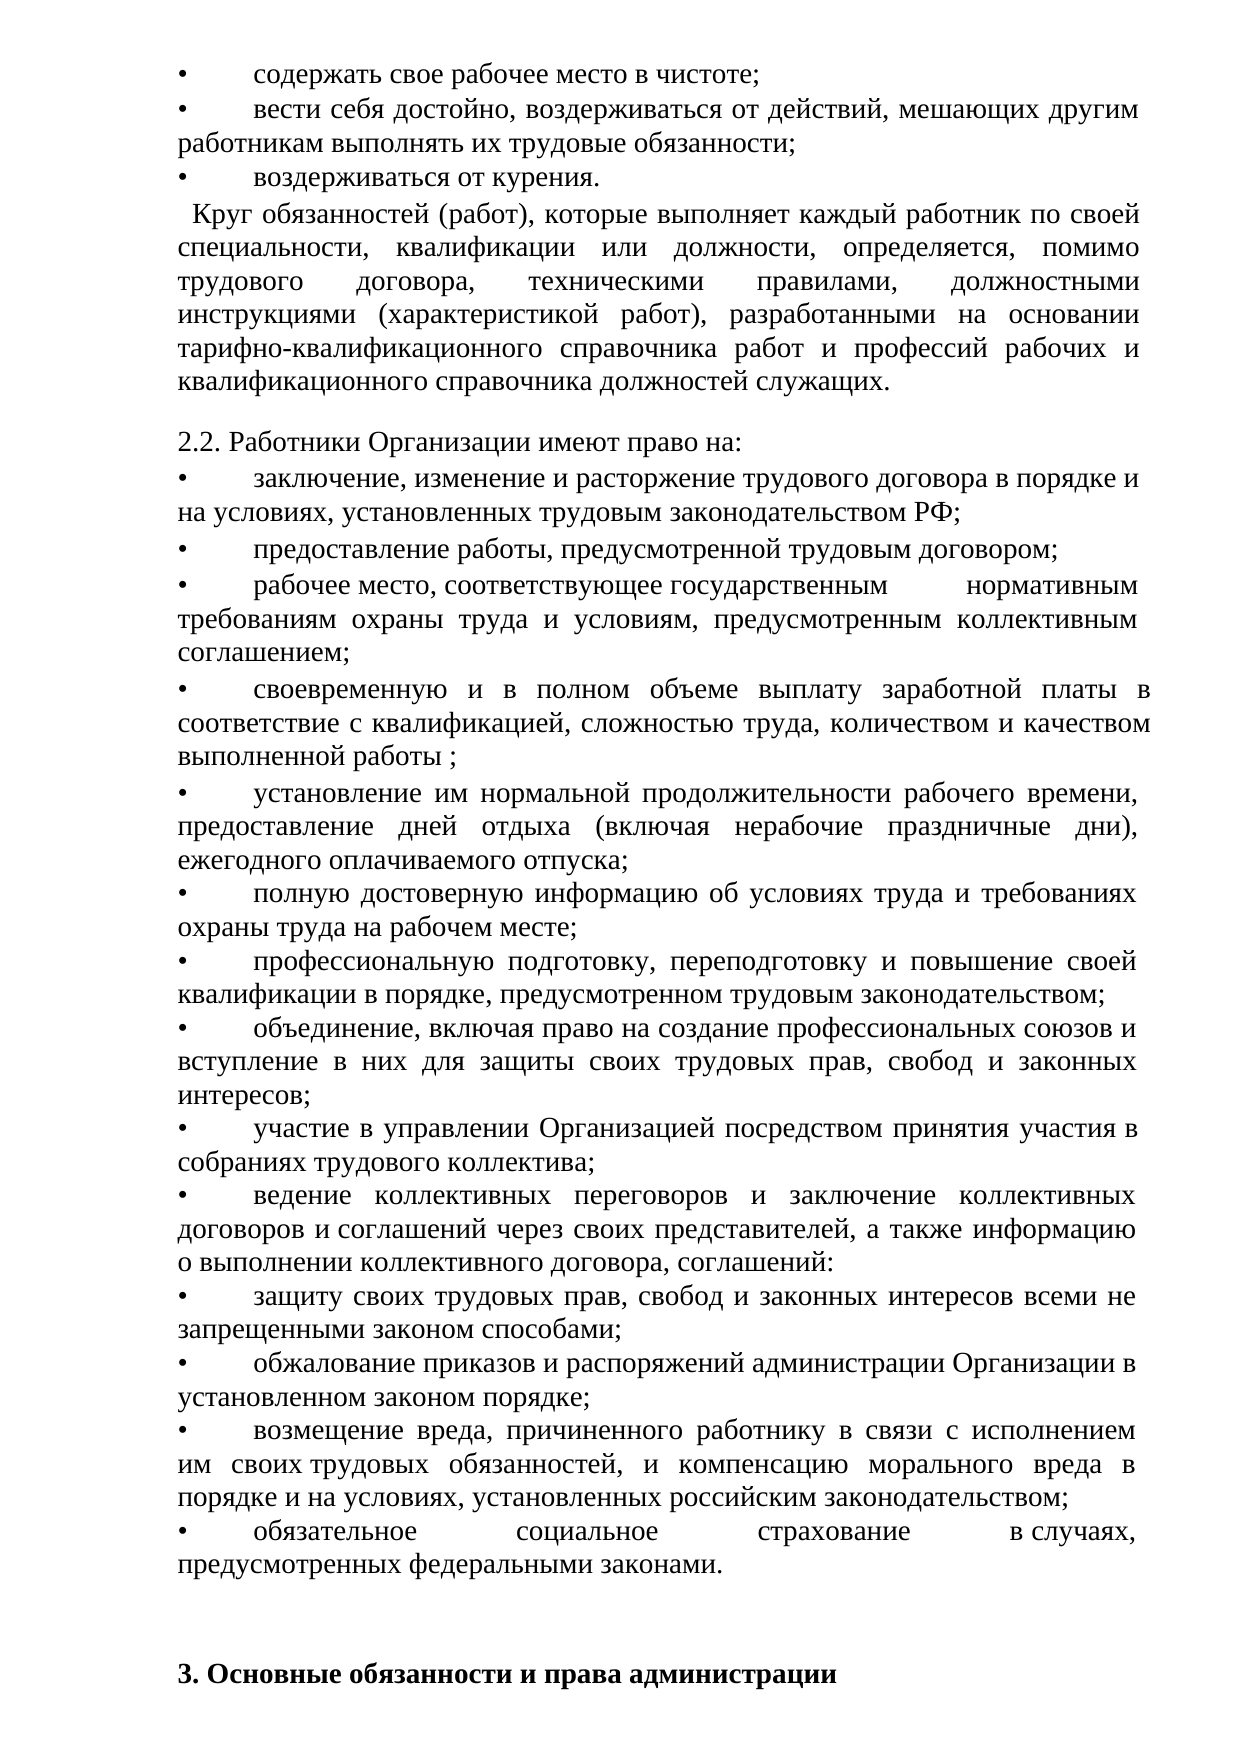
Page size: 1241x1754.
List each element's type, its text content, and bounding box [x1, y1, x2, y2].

text • обязательное социальное страхование в случаях, предусмотренных федеральными законами. [177, 1513, 1136, 1580]
text • защиту своих трудовых прав, свобод и законных интересов всеми не запрещенными законом способами; [177, 1278, 1137, 1345]
text 3. Основные обязанности и права администрации [177, 1656, 1152, 1690]
text • обжалование приказов и распоряжений администрации Организации в установленном законом порядке; [177, 1345, 1137, 1412]
text • участие в управлении Организацией посредством принятия участия в собраниях трудового коллектива; [177, 1110, 1138, 1177]
text • возмещение вреда, причиненного работнику в связи с исполнением им своих трудовых обязанностей, и компенсацию морального вреда в порядке и на условиях, установленных российским законодательством; [177, 1412, 1137, 1513]
text Круг обязанностей (работ), которые выполняет каждый работник по своей специальности, квалификации или должности, определяется, помимо трудового договора, техническими правилами, должностными инструкциями (характеристикой работ), разработанными на основании тарифно-квалификационного справочника работ и профессий рабочих и квалификационного справочника должностей служащих. [177, 196, 1140, 397]
text • вести себя достойно, воздерживаться от действий, мешающих другим работникам выполнять их трудовые обязанности; [177, 91, 1140, 158]
text • полную достоверную информацию об условиях труда и требованиях охраны труда на рабочем месте; [177, 876, 1137, 943]
text • предоставление работы, предусмотренной трудовым договором; [177, 531, 1152, 564]
text • содержать свое рабочее место в чистоте; [177, 56, 1152, 90]
text • воздерживаться от курения. [177, 159, 1152, 193]
text • рабочее место, соответствующее государственным нормативным требованиям охраны труда и условиям, предусмотренным коллективным соглашением; [177, 567, 1138, 668]
text • профессиональную подготовку, переподготовку и повышение своей квалификации в порядке, предусмотренном трудовым законодательством; [177, 943, 1137, 1010]
text 2.2. Работники Организации имеют право на: [177, 424, 1152, 457]
text • установление им нормальной продолжительности рабочего времени, предоставление дней отдыха (включая нерабочие праздничные дни), ежегодного оплачиваемого отпуска; [177, 775, 1139, 876]
text • объединение, включая право на создание профессиональных союзов и вступление в них для защиты своих трудовых прав, свобод и законных интересов; [177, 1010, 1137, 1110]
text • ведение коллективных переговоров и заключение коллективных договоров и соглашений через своих представителей, а также информацию о выполнении коллективного договора, соглашений: [177, 1177, 1137, 1278]
text • своевременную и в полном объеме выплату заработной платы в соответствие с квалификацией, сложностью труда, количеством и качеством выполненной работы ; [177, 671, 1152, 772]
text • заключение, изменение и расторжение трудового договора в порядке и на условиях, установленных трудовым законодательством РФ; [177, 461, 1140, 528]
